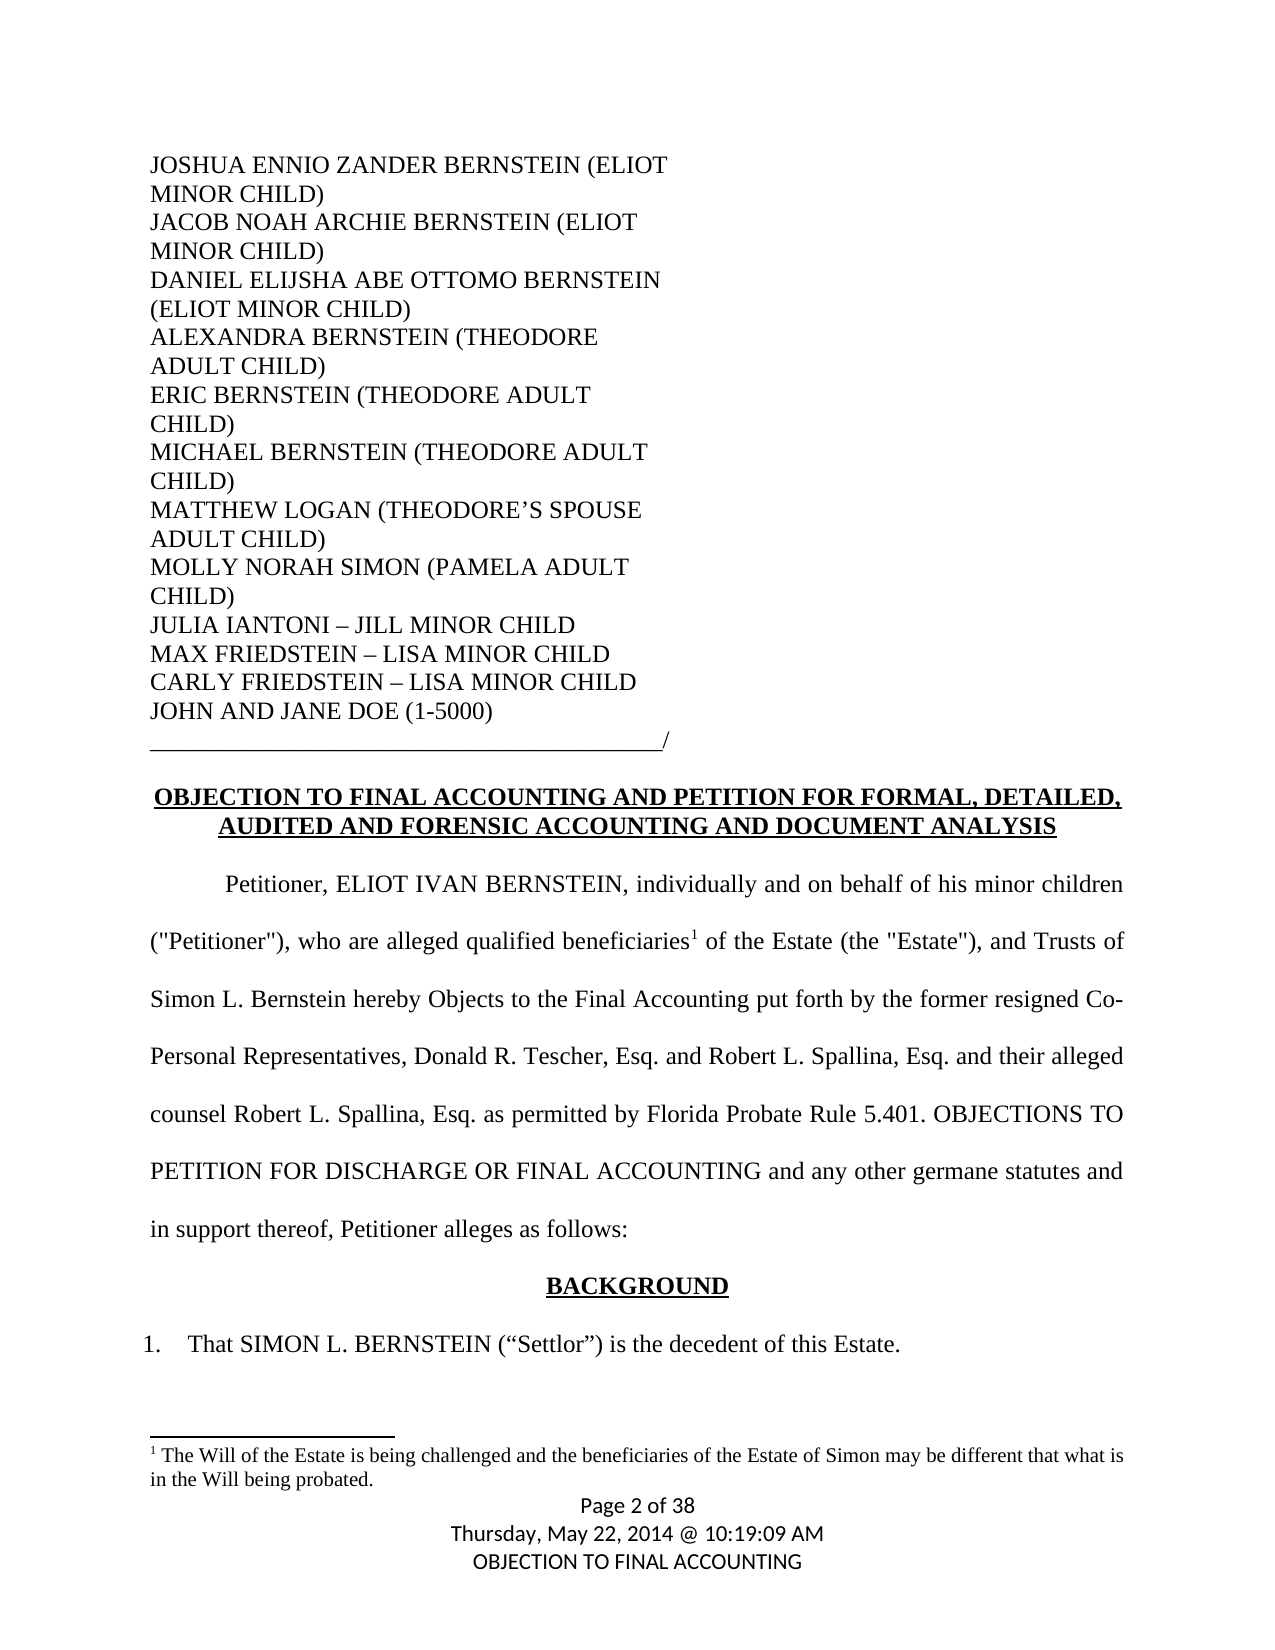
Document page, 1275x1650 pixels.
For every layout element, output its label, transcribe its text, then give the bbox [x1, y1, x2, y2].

list That SIMON L. BERNSTEIN (“Settlor”) is the decedent of this Estate. [142, 1329, 1125, 1357]
text JOshua ennio zander bernstein (ELIOT MINOR CHILD) Jacob noah archie Bernstein (ELIOT MINOR CHILD) Daniel Elijsha Abe Ottomo Bernstein (ELIOT MINOR CHILD) ALEXANDRA bernstein (THEODORE ADULT CHILD) ERIC BERNSTEIN (THEODORE ADULT CHILD) Michael bernstein (THEODORE ADULT CHILD) MATTHEW LOGAN (THEODORE’S SPOUSE ADULT CHILD) Molly norah simon (pamela adult child) Julia iantoni – jill minor child Max FRIEDSTEIN – lisa minor child CARLY FRIEDSTEIN – lisa minor child [150, 150, 675, 696]
text BACKGROUND [150, 1271, 1125, 1300]
text Petitioner, ELIOT IVAN BERNSTEIN, individually and on behalf of his minor children ("Petitioner"), who are alleged qualified beneficiaries of the Estate (the "Estate"), and Trusts of Simon L. Bernstein hereby Objects to the Final Accounting put forth by the former resigned Co-Personal Representatives, Donald R. Tescher, Esq. and Robert L. Spallina, Esq. and their alleged counsel Robert L. Spallina, Esq. as permitted by Florida Probate Rule 5.401. OBJECTIONS TO PETITION FOR DISCHARGE OR FINAL ACCOUNTING and any other germane statutes and in support thereof, Petitioner alleges as follows: [150, 869, 1125, 1242]
text JOHN AND JANE DOE (1-5000) _________________________________________/ [150, 696, 1125, 754]
text OBJECTION TO FINAL ACCOUNTING AND PETITION FOR FORMAL, DETAILED, AUDITED AND FORENSIC ACCOUNTING AND DOCUMENT ANALYSIS [150, 782, 1125, 840]
